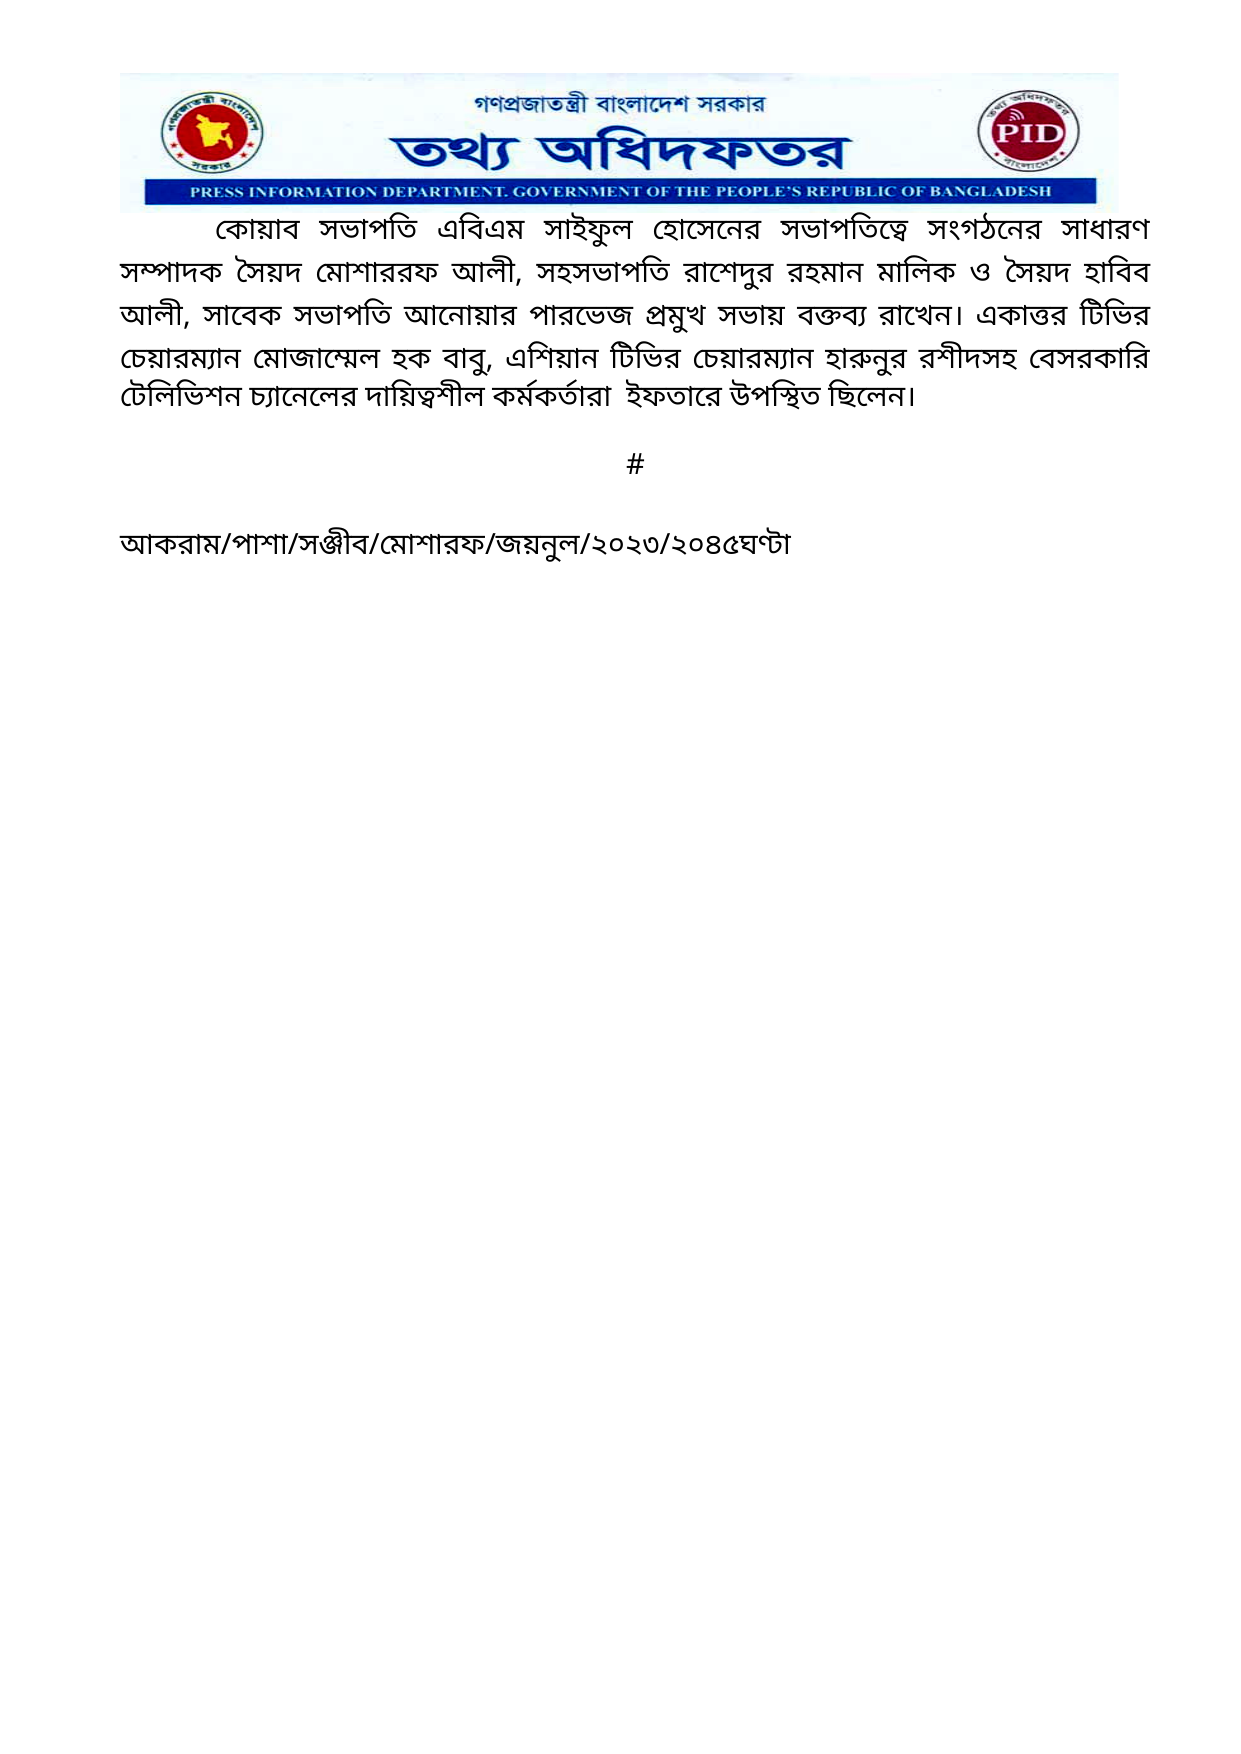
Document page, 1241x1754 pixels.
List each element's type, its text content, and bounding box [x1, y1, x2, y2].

text # [120, 444, 1150, 483]
text কোয়াব সভাপতি এবিএম সাইফুল হোসেনের সভাপতিত্বে সংগঠনের সাধারণ সম্পাদক সৈয়দ মোশাররফ আলী, সহসভাপতি রাশেদুর রহমান মালিক ও সৈয়দ হাবিব আলী, সাবেক সভাপতি আনোয়ার পারভেজ প্রমুখ সভায় বক্তব্য রাখেন। একাত্তর টিভির চেয়ারম্যান মোজাম্মেল হক বাবু, এশিয়ান টিভির চেয়ারম্যান হারুনুর রশীদসহ বেসরকারি টেলিভিশন চ্যানেলের দায়িত্বশীল কর্মকর্তারা ইফতারে উপস্থিত ছিলেন। [120, 212, 1150, 419]
text আকরাম/পাশা/সঞ্জীব/মোশারফ/জয়নুল/২০২৩/২০৪৫ঘণ্টা [120, 523, 1150, 566]
